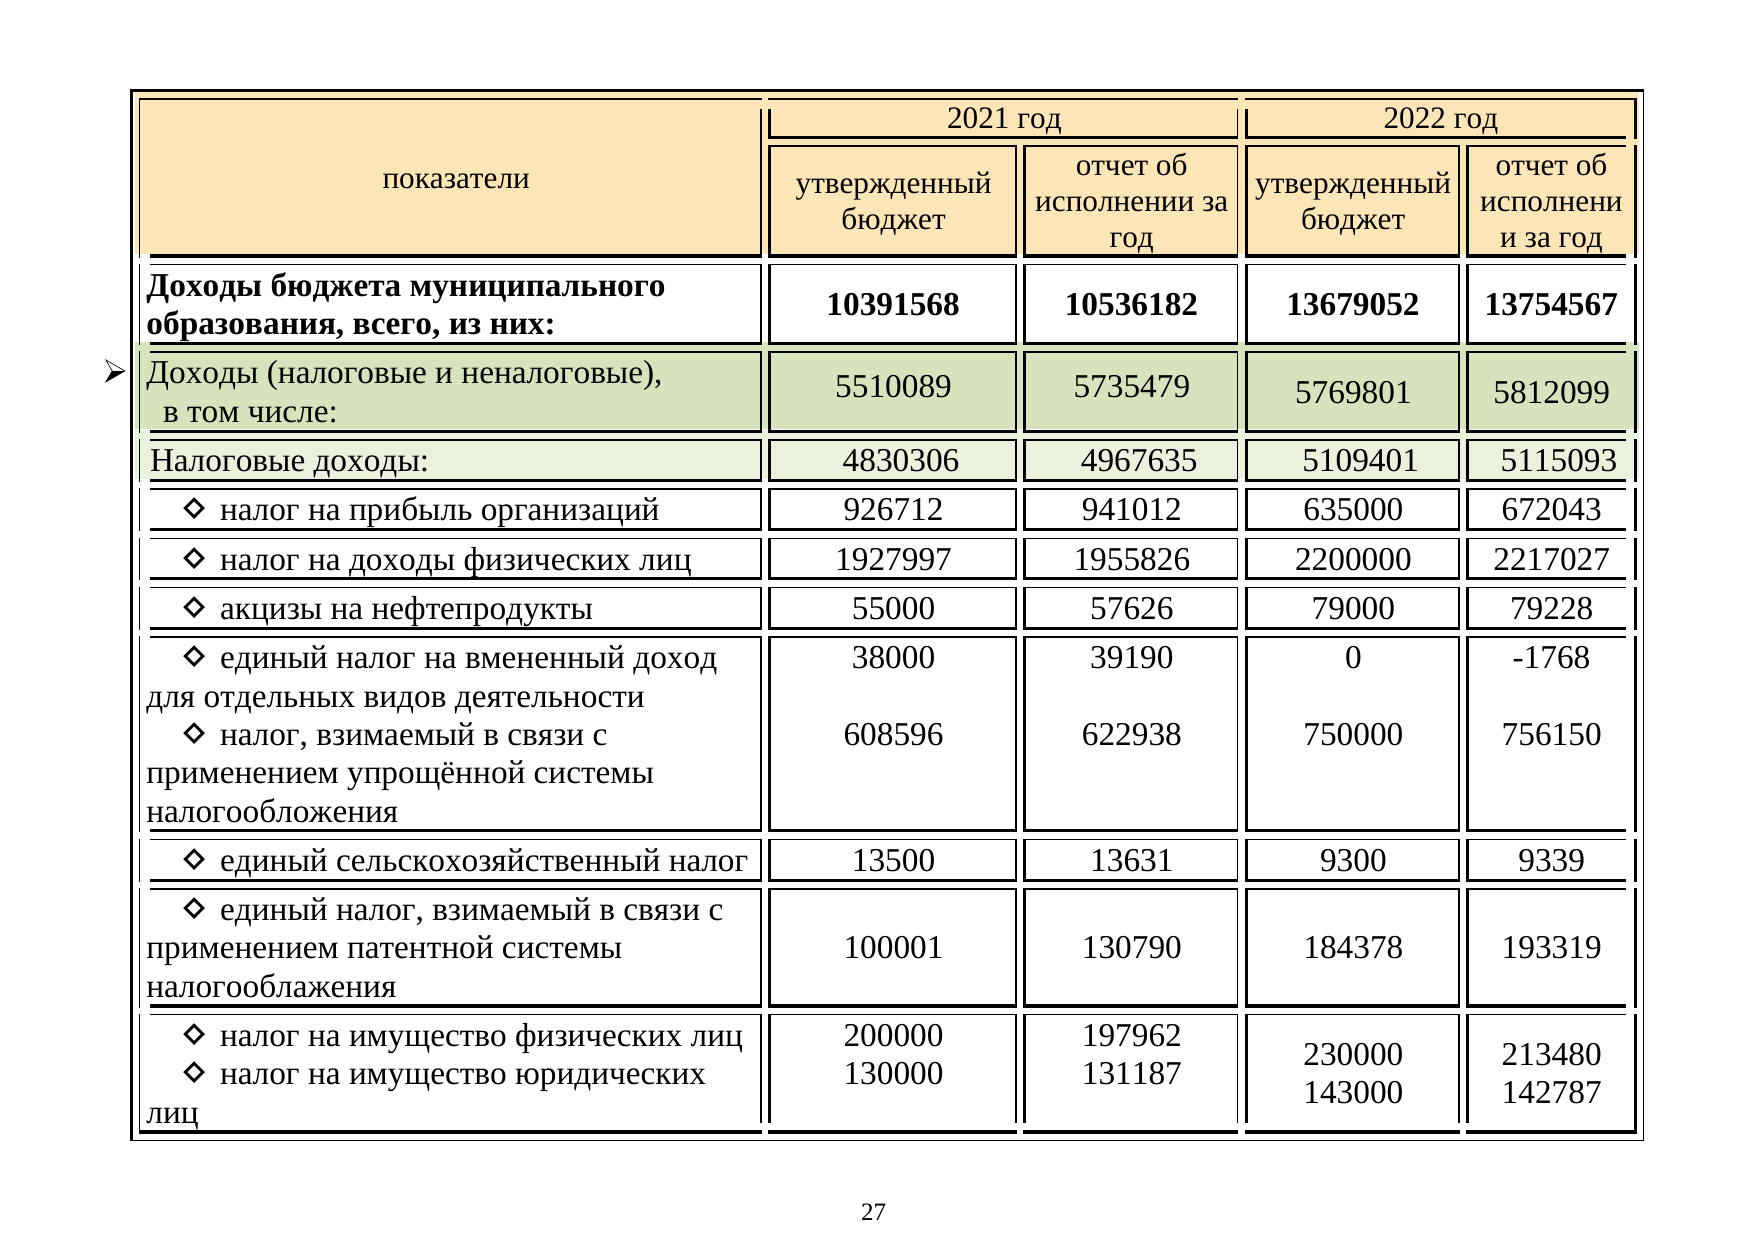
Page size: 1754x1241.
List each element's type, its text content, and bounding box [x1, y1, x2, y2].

table_cell единый сельскохозяйственный налог [135, 829, 766, 878]
table_cell 100001 [766, 879, 1021, 1004]
table_cell 635000 [1242, 479, 1464, 528]
table_cell 10536182 [1021, 254, 1242, 342]
table_cell 941012 [1021, 479, 1242, 528]
table_cell Доходы (налоговые и неналоговые), в том числе: [135, 342, 766, 429]
table_cell Доходы бюджета муниципального образования, всего, из них: [135, 254, 766, 342]
table_cell 4830306 [766, 430, 1021, 479]
table_cell 184378 [1242, 879, 1464, 1004]
table_cell 38000 608596 [766, 627, 1021, 829]
table_cell 2200000 [1242, 528, 1464, 577]
table_cell 213480 142787 [1464, 1004, 1639, 1130]
table_cell утвержденный бюджет [766, 136, 1021, 254]
table_cell 200000 130000 [766, 1004, 1021, 1130]
table_cell 5769801 [1242, 342, 1464, 429]
table_cell -1768 756150 [1464, 627, 1639, 829]
table_cell 79228 [1464, 577, 1639, 627]
table_cell 9339 [1464, 829, 1639, 878]
table_cell 197962 131187 [1021, 1004, 1242, 1130]
table_cell 230000 143000 [1242, 1004, 1464, 1130]
table_header 2021 год [766, 92, 1242, 136]
table_cell 5510089 [766, 342, 1021, 429]
table_cell 13631 [1021, 829, 1242, 878]
table_cell 5812099 [1464, 342, 1639, 429]
table_cell отчет об исполнении за год [1464, 136, 1639, 254]
table_cell 0 750000 [1242, 627, 1464, 829]
table_cell 57626 [1021, 577, 1242, 627]
table_cell 79000 [1242, 577, 1464, 627]
table_cell налог на прибыль организаций [135, 479, 766, 528]
table_cell налог на доходы физических лиц [135, 528, 766, 577]
table_cell 672043 [1464, 479, 1639, 528]
table_header 2022 год [1242, 92, 1639, 136]
table_cell 5109401 [1242, 430, 1464, 479]
table_cell налог на имущество физических лиц налог на имущество юридических лиц [135, 1004, 766, 1130]
table_cell 130790 [1021, 879, 1242, 1004]
table_cell 1955826 [1021, 528, 1242, 577]
table_cell единый налог на вмененный доход для отдельных видов деятельности налог, взимаемый в связи с применением упрощённой системы налогообложения [135, 627, 766, 829]
table_cell Налоговые доходы: [135, 430, 766, 479]
table_cell 193319 [1464, 879, 1639, 1004]
table_header показатели [135, 92, 766, 254]
table_cell 13679052 [1242, 254, 1464, 342]
table_cell 55000 [766, 577, 1021, 627]
table_cell утвержденный бюджет [1242, 136, 1464, 254]
table_cell 9300 [1242, 829, 1464, 878]
table_cell 5735479 [1021, 342, 1242, 429]
table_cell отчет об исполнении за год [1021, 136, 1242, 254]
table_cell 10391568 [766, 254, 1021, 342]
table_cell 1927997 [766, 528, 1021, 577]
table_cell акцизы на нефтепродукты [135, 577, 766, 627]
table_cell 13754567 [1464, 254, 1639, 342]
table_cell 2217027 [1464, 528, 1639, 577]
table_cell 4967635 [1021, 430, 1242, 479]
table_cell 13500 [766, 829, 1021, 878]
table_cell 926712 [766, 479, 1021, 528]
table_cell единый налог, взимаемый в связи с применением патентной системы налогооблажения [135, 879, 766, 1004]
table_cell 5115093 [1464, 430, 1639, 479]
table_cell 39190 622938 [1021, 627, 1242, 829]
